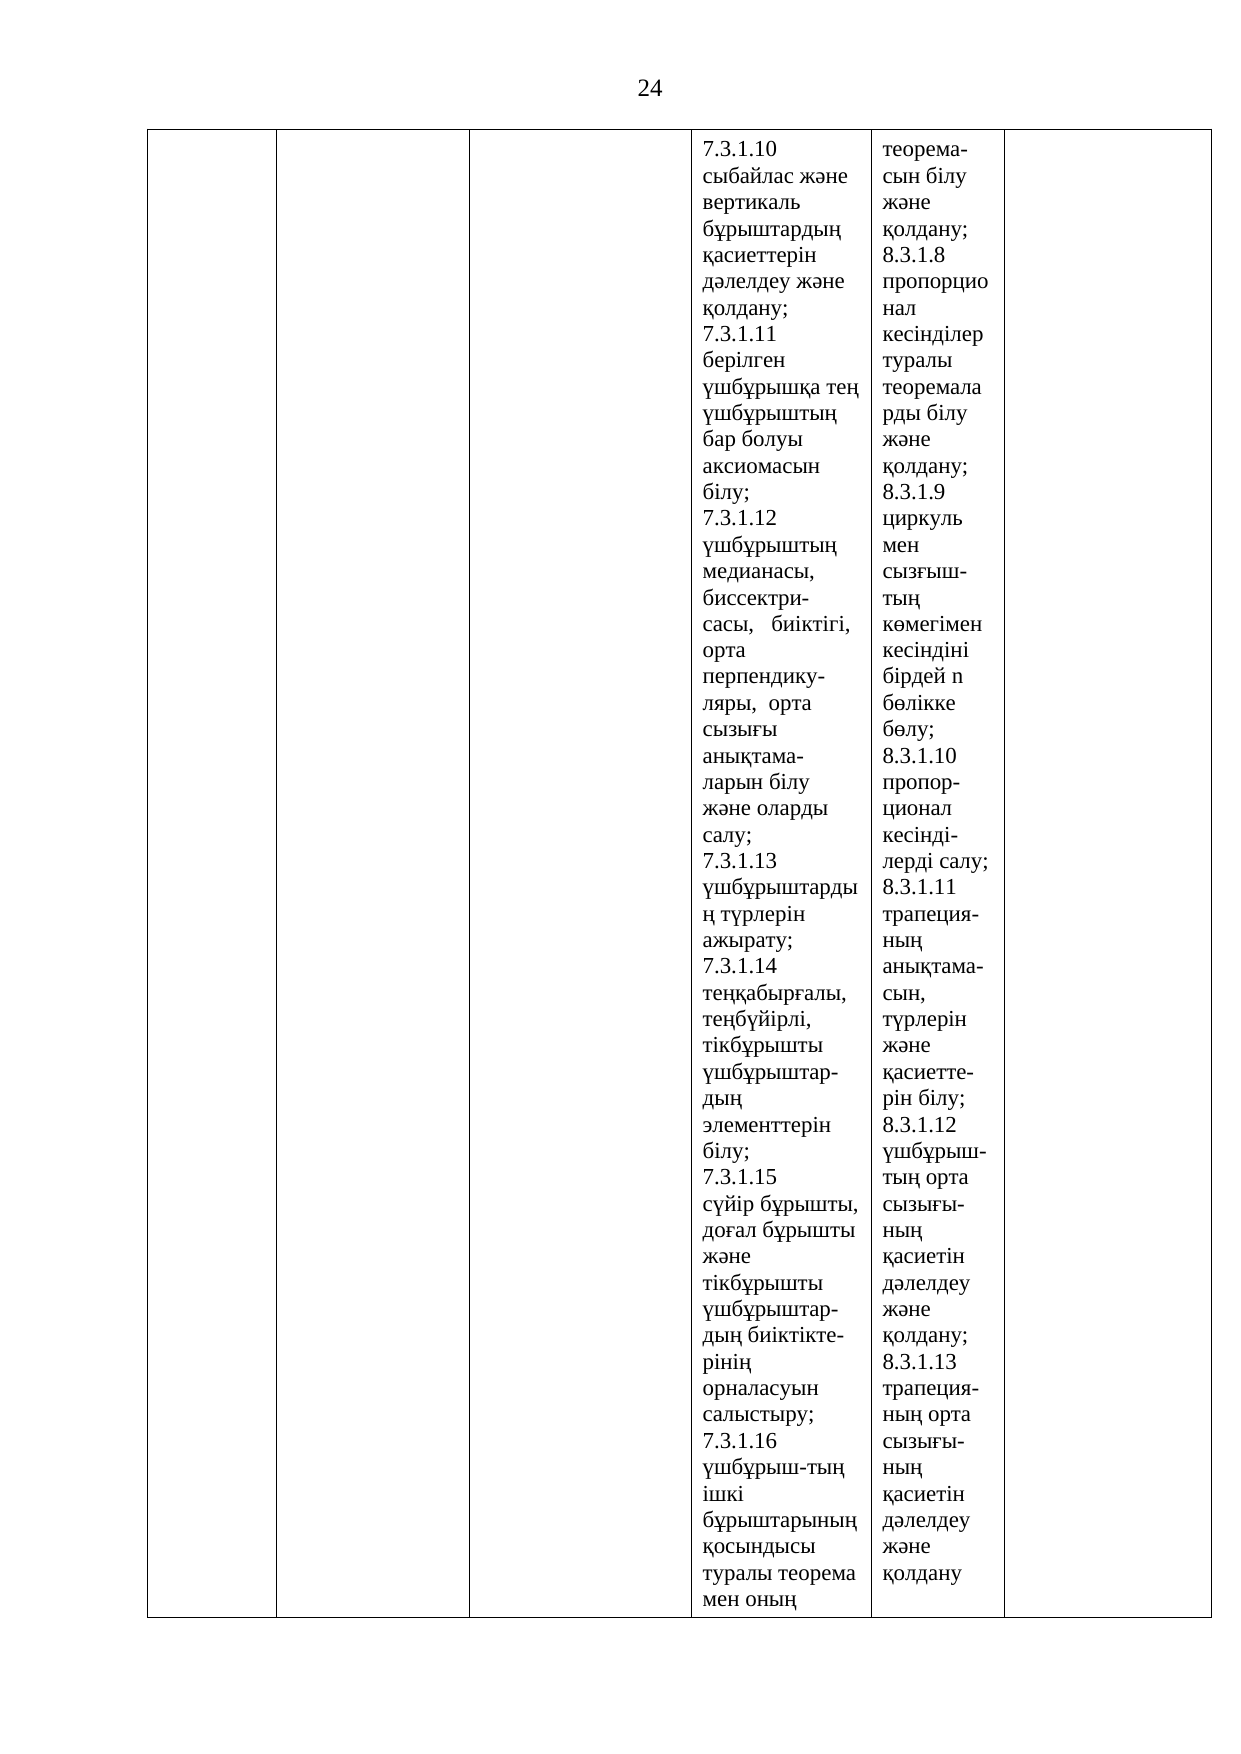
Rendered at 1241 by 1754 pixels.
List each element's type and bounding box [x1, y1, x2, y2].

table_cell [872, 130, 1004, 1617]
table_cell [277, 130, 469, 1617]
table_cell [470, 130, 691, 1617]
table_cell [692, 130, 871, 1617]
table_cell [1005, 130, 1211, 1617]
